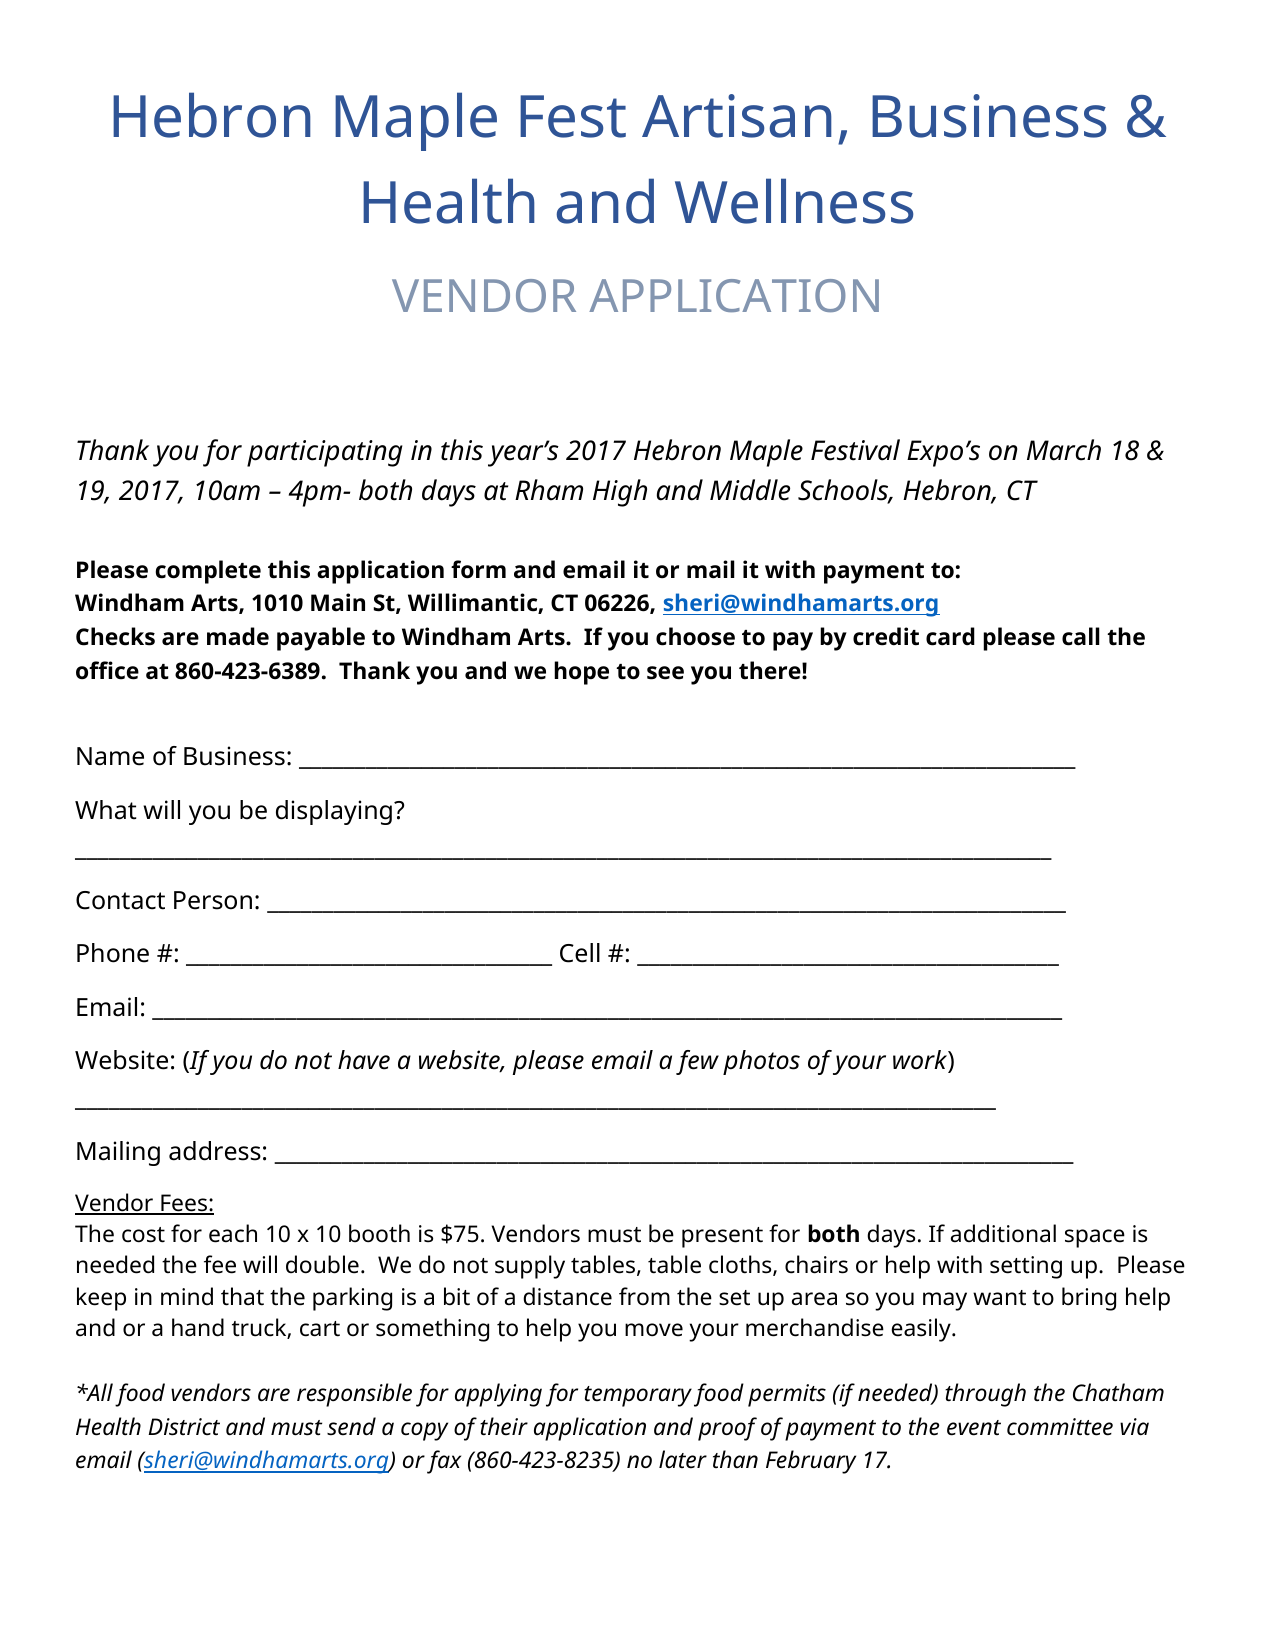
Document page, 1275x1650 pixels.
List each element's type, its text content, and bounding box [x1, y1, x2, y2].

text Name of Business: ______________________________________________________________________ [75, 739, 1200, 773]
text The cost for each 10 x 10 booth is $75. Vendors must be present for both days. If additional space is needed the fee will double. We do not supply tables, table cloths, chairs or help with setting up. Please keep in mind that the parking is a bit of a distance from the set up area so you may want to bring help and or a hand truck, cart or something to help you move your merchandise easily. [75, 1218, 1200, 1343]
text Vendor Fees: [75, 1187, 1200, 1218]
text Contact Person: ________________________________________________________________________ [75, 883, 1200, 917]
text Hebron Maple Fest Artisan, Business & Health and Wellness [75, 75, 1200, 240]
text VENDOR APPLICATION [75, 263, 1200, 326]
text Please complete this application form and email it or mail it with payment to: [75, 554, 1200, 585]
text Checks are made payable to Windham Arts. If you choose to pay by credit card please call the office at 860-423-6389. Thank you and we hope to see you there! [75, 621, 1200, 686]
text Windham Arts, 1010 Main St, Willimantic, CT 06226, sheri@windhamarts.org [75, 587, 1200, 619]
text Phone #: _________________________________ Cell #: ______________________________________ [75, 936, 1200, 970]
text *All food vendors are responsible for applying for temporary food permits (if needed) through the Chatham Health District and must send a copy of their application and proof of payment to the event committee via email (sheri@windhamarts.org) or fax (860-423-8235) no later than February 17. [75, 1377, 1200, 1476]
text Website: (If you do not have a website, please email a few photos of your work) ___________________________________________________________________________________ [75, 1043, 1200, 1114]
text Mailing address: ________________________________________________________________________ [75, 1133, 1200, 1167]
text Thank you for participating in this year’s 2017 Hebron Maple Festival Expo’s on March 18 & 19, 2017, 10am – 4pm- both days at Rham High and Middle Schools, Hebron, CT [75, 431, 1200, 508]
text What will you be displaying? ________________________________________________________________________________________ [75, 792, 1200, 863]
text Email: __________________________________________________________________________________ [75, 989, 1200, 1024]
